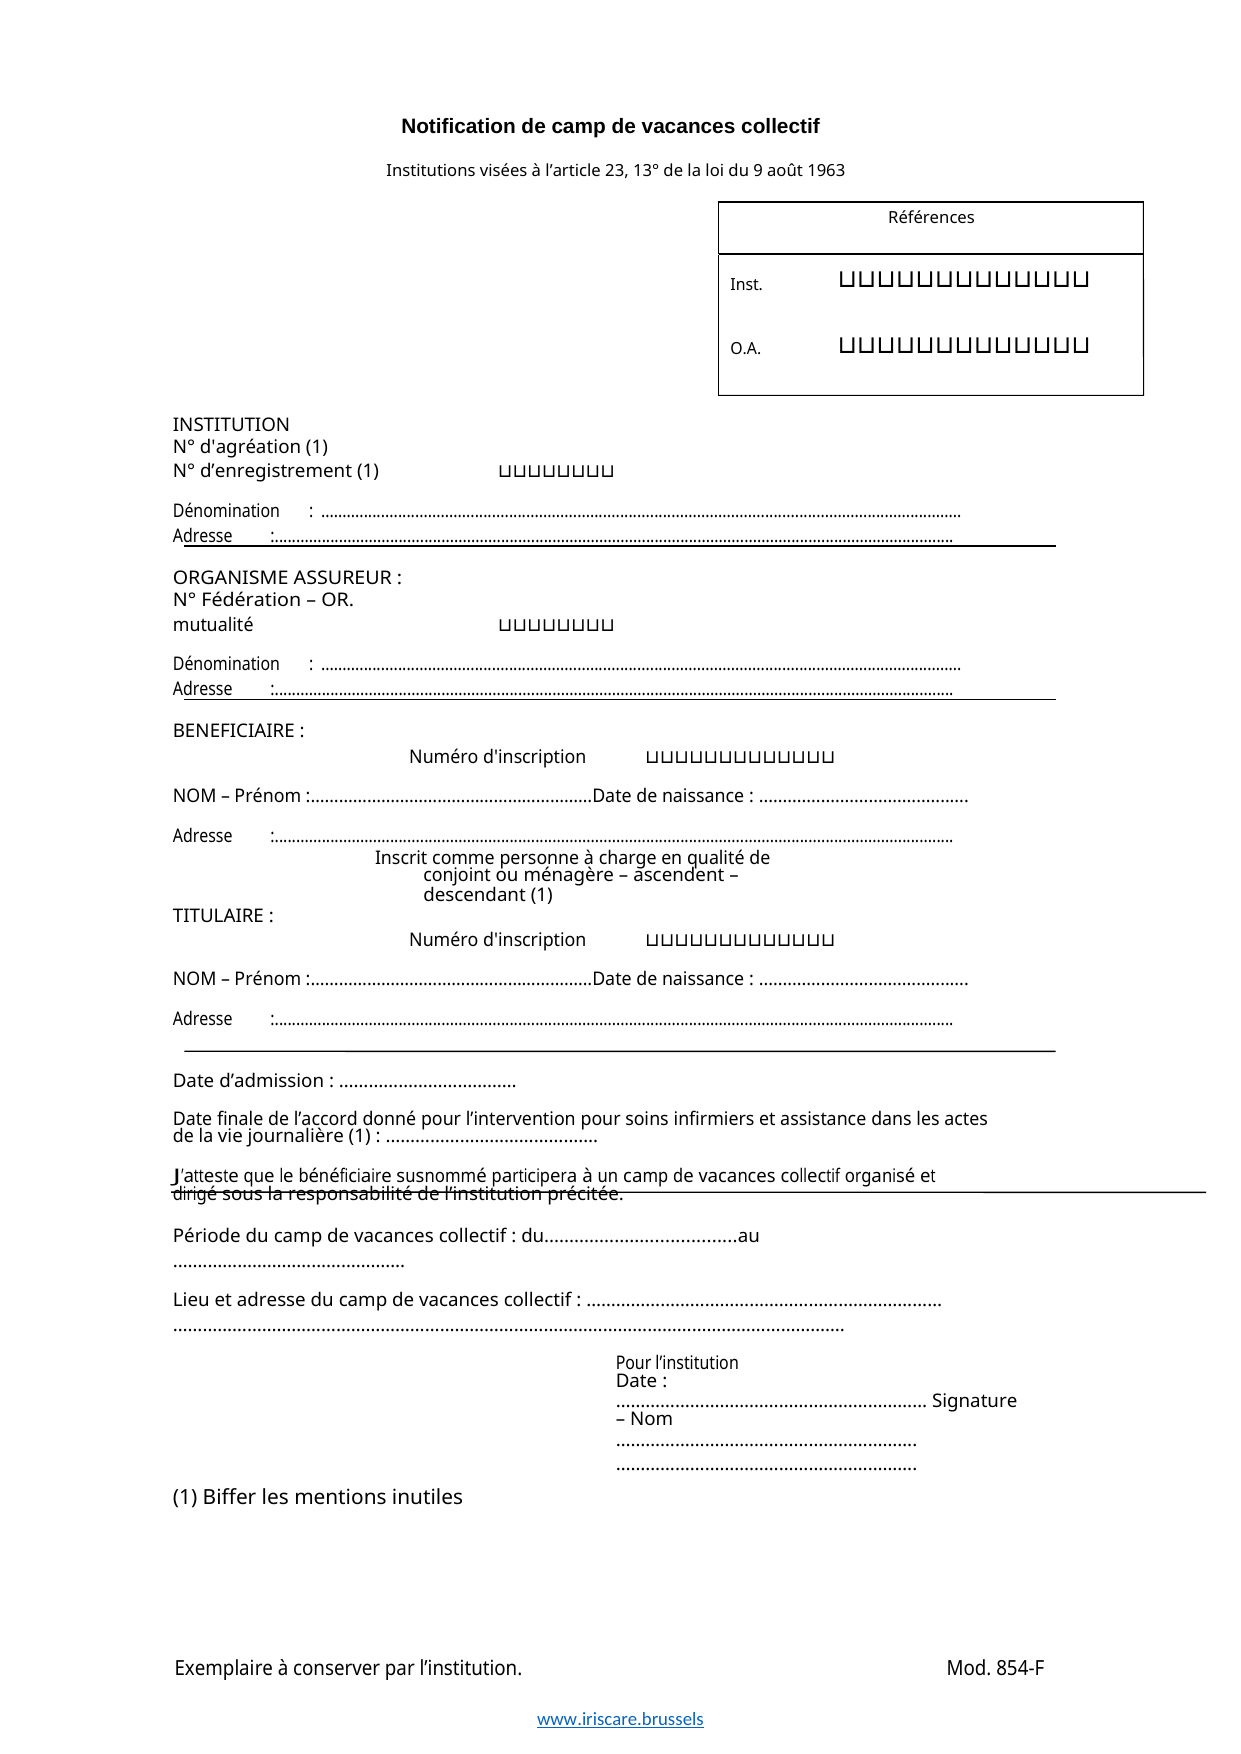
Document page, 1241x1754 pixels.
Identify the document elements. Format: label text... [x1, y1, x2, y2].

text Lieu et adresse du camp de vacances collectif : ……………………………………………………………… [173, 1287, 1093, 1312]
text Institutions visées à l’article 23, 13° de la loi du 9 août 1963 [386, 159, 1093, 181]
text ………………………………………………………………………………………………………………………. [173, 1312, 1093, 1337]
text ……………………………………………………. [616, 1450, 1093, 1476]
text TITULAIRE : [173, 906, 1093, 926]
text Dénomination : ...................................................................................................................................................... [173, 497, 1093, 522]
text Numéro d'inscription ⊔⊔⊔⊔⊔⊔⊔⊔⊔⊔⊔⊔⊔ [409, 743, 1093, 768]
text BENEFICIAIRE : [173, 718, 1093, 743]
text Adresse :............................................................................................................................................................... [173, 676, 1093, 701]
text .………………………………………. [173, 1247, 1093, 1272]
text J’atteste que le bénéficiaire susnommé participera à un camp de vacances collectif organisé et dirigé sous la responsabilité de l’institution précitée. [173, 1193, 972, 1206]
text ORGANISME ASSUREUR : [173, 564, 1093, 589]
text Adresse :............................................................................................................................................................... [173, 1006, 1093, 1031]
text Numéro d'inscription ⊔⊔⊔⊔⊔⊔⊔⊔⊔⊔⊔⊔⊔ [409, 926, 1093, 952]
text N° d'agréation (1) [173, 436, 1093, 458]
text INSTITUTION [173, 411, 1093, 436]
text Adresse :............................................................................................................................................................... [173, 522, 1093, 547]
text Inscrit comme personne à charge en qualité de conjoint ou ménagère – ascendent – descendant (1) [375, 849, 789, 906]
text mutualité ⊔⊔⊔⊔⊔⊔⊔⊔ [173, 611, 1093, 636]
text ……………………………………………………… Signature – Nom [616, 1392, 1019, 1431]
text J’atteste que le bénéficiaire susnommé participera à un camp de vacances collectif organisé et dirigé sous la responsabilité de l’institution précitée. [173, 1167, 972, 1191]
text Dénomination : ...................................................................................................................................................... [173, 651, 1093, 676]
text N° Fédération – OR. [173, 589, 1093, 611]
text Adresse :............................................................................................................................................................... [173, 822, 1093, 847]
text Période du camp de vacances collectif : du au [173, 1222, 1093, 1247]
text Date finale de l’accord donné pour l’intervention pour soins infirmiers et assistance dans les actes de la vie journalière (1) : ……………………………………. [173, 1110, 1002, 1148]
text NOM – Prénom :……………………………………………………Date de naissance : ............................................ [173, 782, 1093, 808]
text N° d’enregistrement (1) ⊔⊔⊔⊔⊔⊔⊔⊔ [173, 458, 1093, 483]
text ……………………………………………………. [616, 1431, 1093, 1450]
text Date d’admission : ……………………………… [173, 1067, 1093, 1093]
subtitle Notification de camp de vacances collectif [401, 113, 1093, 137]
subtitle (1) Biffer les mentions inutiles [173, 1482, 1093, 1510]
text Pour l’institution Date : [616, 1354, 783, 1392]
text NOM – Prénom :……………………………………………………Date de naissance : ............................................ [173, 966, 1093, 991]
